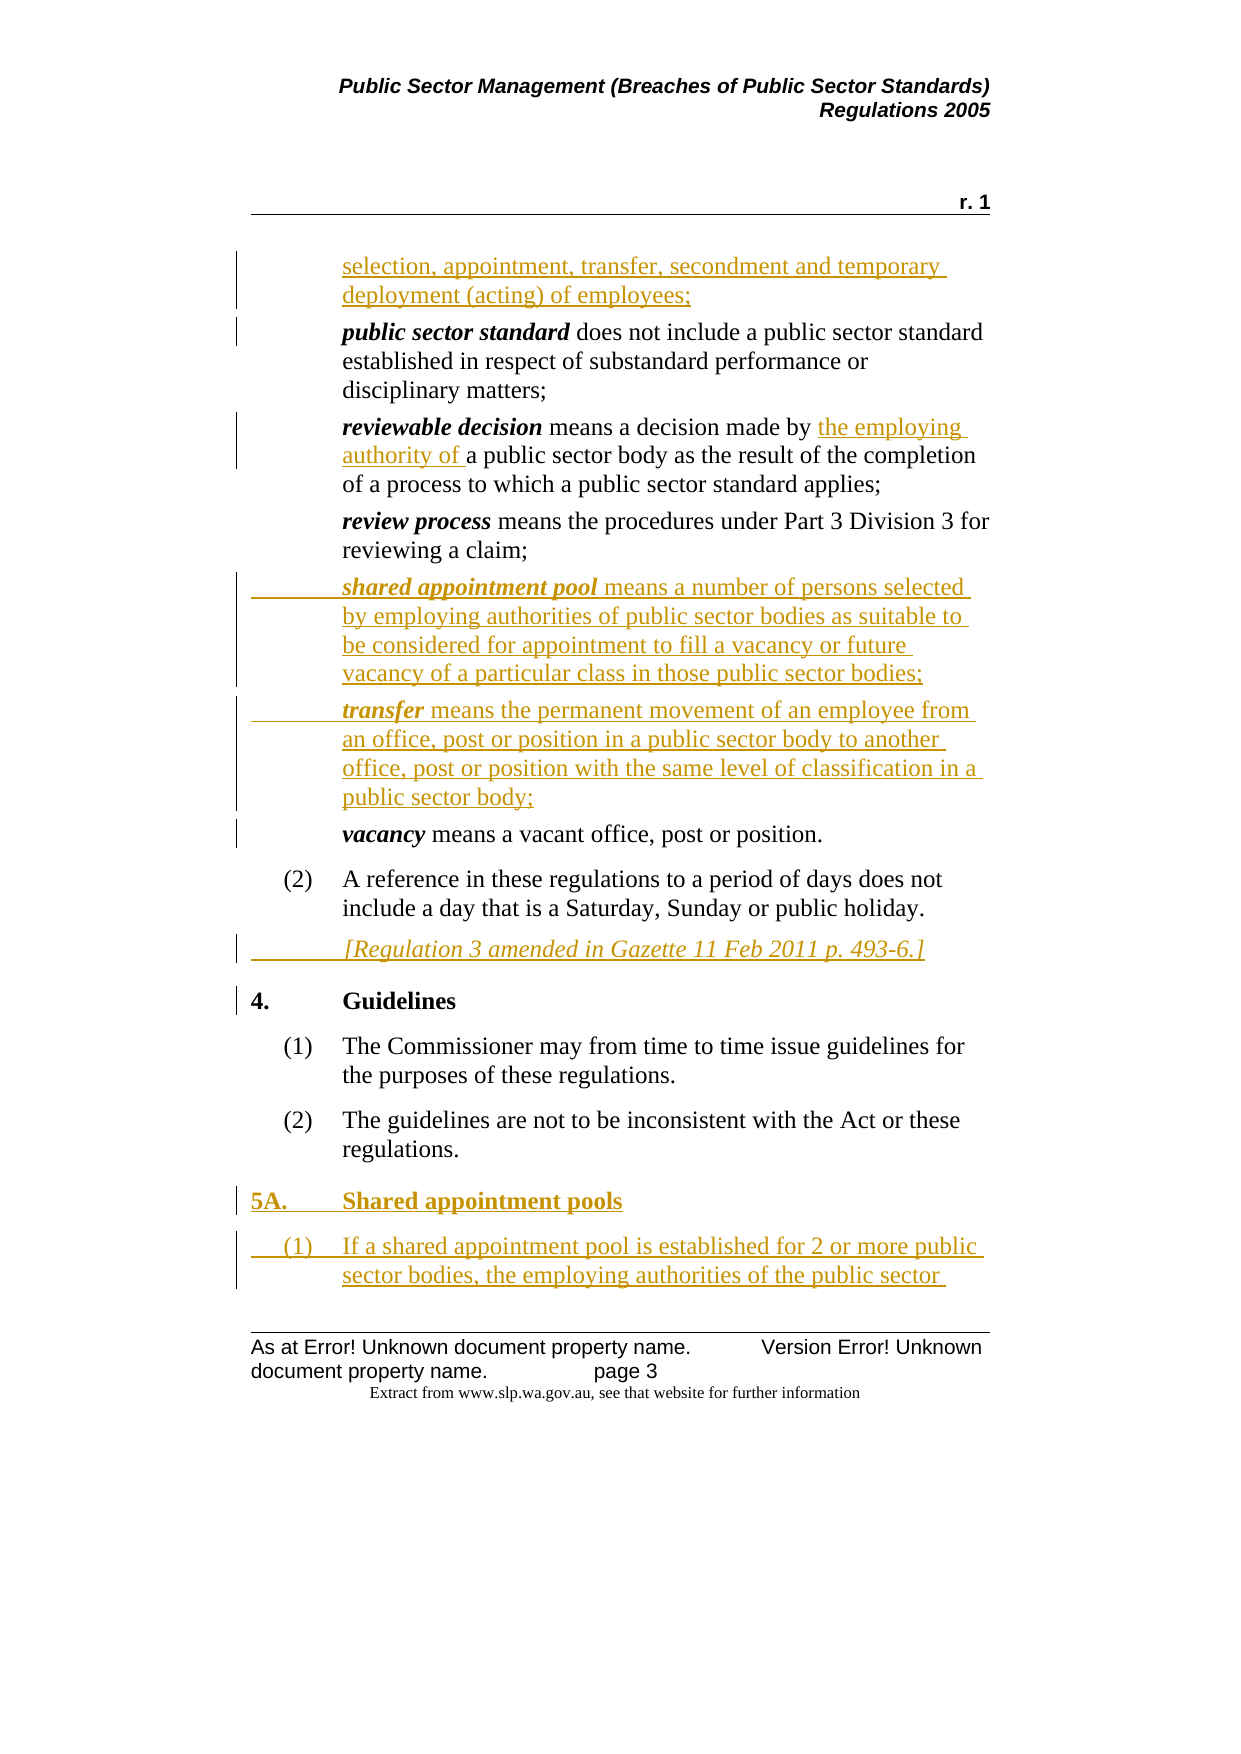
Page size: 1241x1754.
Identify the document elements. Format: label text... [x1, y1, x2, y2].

text (1) The Commissioner may from time to time issue guidelines for the purposes of these regulations. [251, 1031, 990, 1089]
text (2) The guidelines are not to be inconsistent with the Act or these regulations. [251, 1106, 990, 1163]
text vacancy means a vacant office, post or position. [251, 819, 990, 848]
text review process means the procedures under Part 3 Division 3 for reviewing a claim; [251, 506, 990, 564]
subtitle 4. Guidelines [251, 986, 990, 1015]
text (2) A reference in these regulations to a period of days does not include a day that is a Saturday, Sunday or public holiday. [251, 864, 990, 922]
text public sector standard does not include a public sector standard established in respect of substandard performance or disciplinary matters; [251, 317, 990, 403]
text reviewable decision means a decision made by a public sector body as the result of the completion of a process to which a public sector standard applies; [251, 412, 990, 498]
